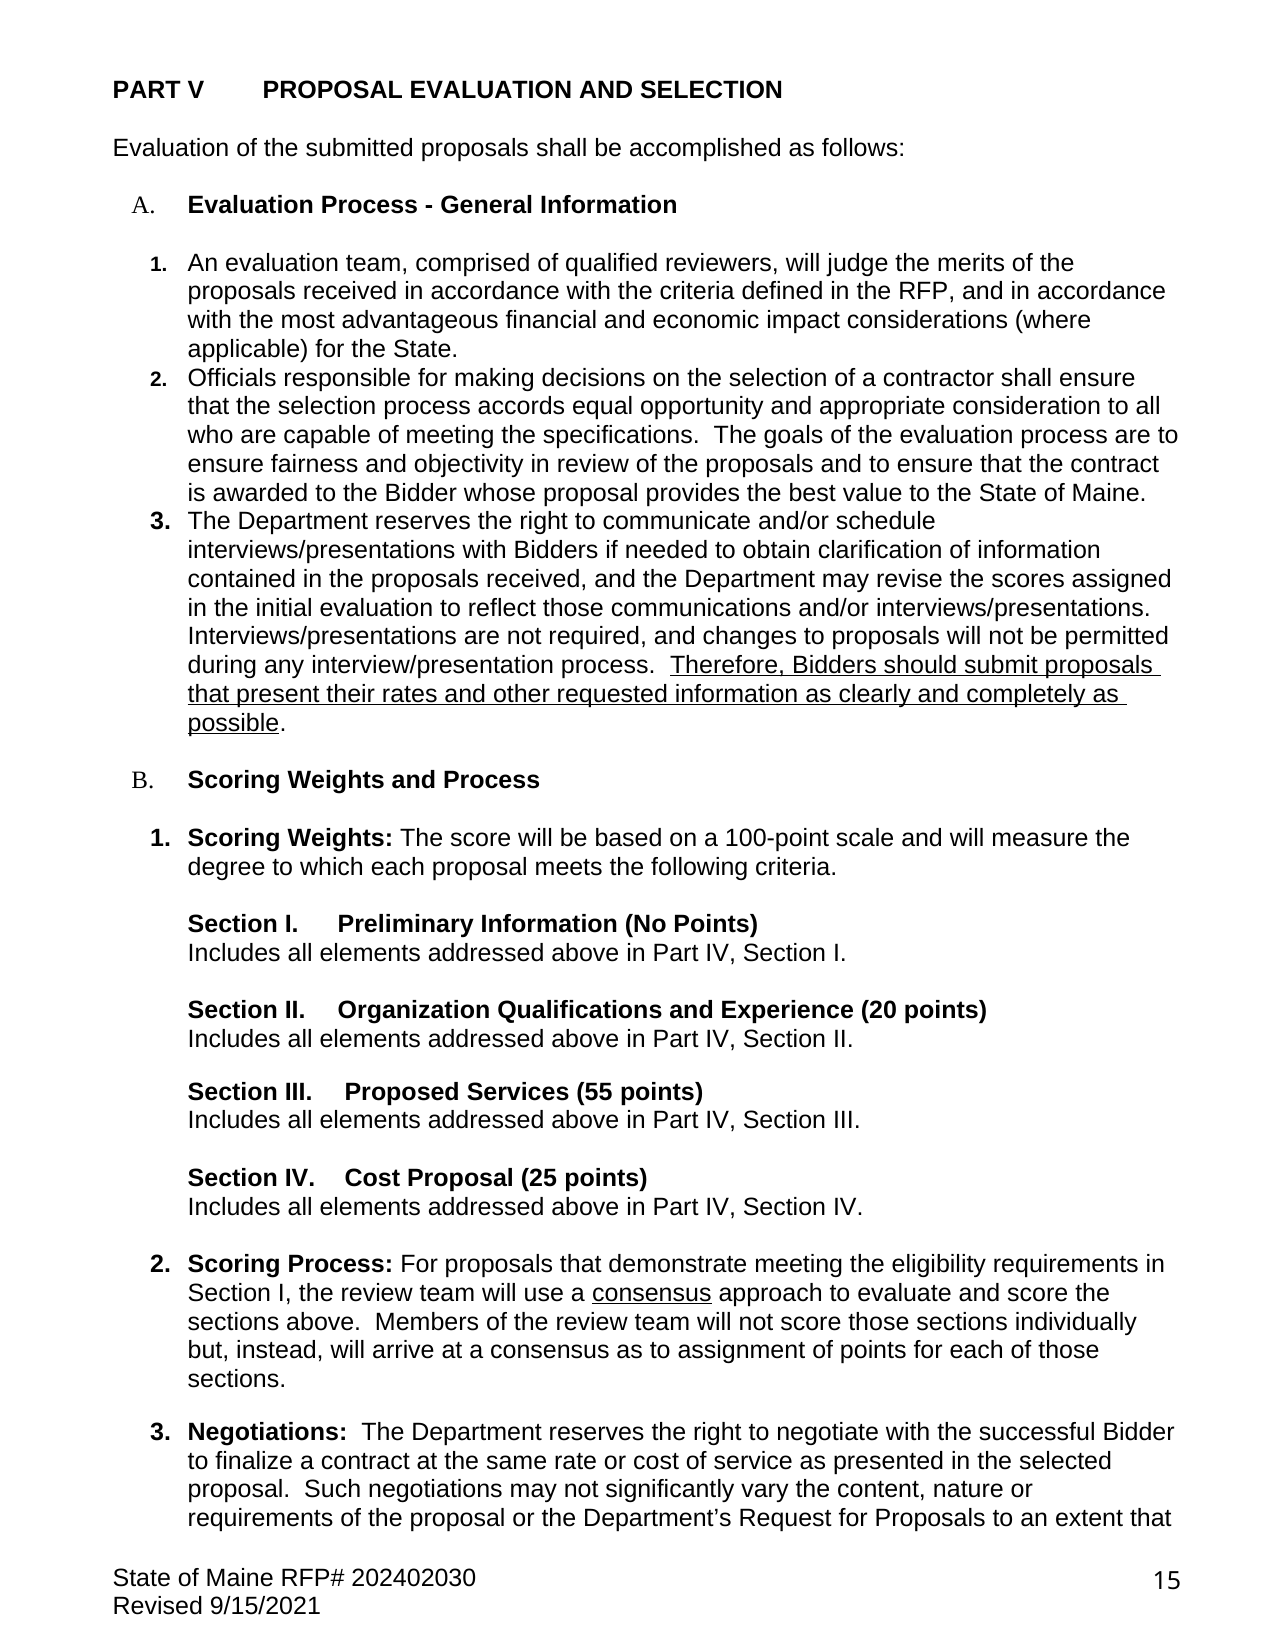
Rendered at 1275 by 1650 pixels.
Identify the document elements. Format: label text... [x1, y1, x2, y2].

list The Department reserves the right to communicate and/or schedule interviews/presentations with Bidders if needed to obtain clarification of information contained in the proposals received, and the Department may revise the scores assigned in the initial evaluation to reflect those communications and/or interviews/presentations. Interviews/presentations are not required, and changes to proposals will not be permitted during any interview/presentation process. Therefore, Bidders should submit proposals that present their rates and other requested information as clearly and completely as possible. [150, 506, 1181, 736]
subtitle Scoring Weights and Process [112, 765, 1181, 794]
subtitle PART V PROPOSAL EVALUATION AND SELECTION [112, 75, 1181, 104]
text Section IV. Cost Proposal (25 points) [112, 1163, 1181, 1192]
list An evaluation team, comprised of qualified reviewers, will judge the merits of the proposals received in accordance with the criteria defined in the RFP, and in accordance with the most advantageous financial and economic impact considerations (where applicable) for the State. [150, 248, 1181, 363]
list Officials responsible for making decisions on the selection of a contractor shall ensure that the selection process accords equal opportunity and appropriate consideration to all who are capable of meeting the specifications. The goals of the evaluation process are to ensure fairness and objectivity in review of the proposals and to ensure that the contract is awarded to the Bidder whose proposal provides the best value to the State of Maine. [150, 363, 1181, 506]
text Includes all elements addressed above in Part IV, Section III. [112, 1106, 1181, 1134]
text Includes all elements addressed above in Part IV, Section II. [112, 1024, 1181, 1053]
text Section III. Proposed Services (55 points) [112, 1077, 1181, 1106]
list Scoring Weights: The score will be based on a 100-point scale and will measure the degree to which each proposal meets the following criteria. [150, 823, 1181, 880]
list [150, 1417, 1181, 1532]
list Scoring Process: For proposals that demonstrate meeting the eligibility requirements in Section I, the review team will use a consensus approach to evaluate and score the sections above. Members of the review team will not score those sections individually but, instead, will arrive at a consensus as to assignment of points for each of those sections. [150, 1249, 1181, 1393]
subtitle Evaluation Process - General Information [112, 190, 1181, 219]
text Section II. Organization Qualifications and Experience (20 points) [187, 995, 1181, 1024]
text Includes all elements addressed above in Part IV, Section I. [112, 938, 1181, 966]
text Section I. Preliminary Information (No Points) [187, 909, 1181, 938]
list Includes all elements addressed above in Part IV, Section IV. [187, 1192, 1181, 1221]
text Evaluation of the submitted proposals shall be accomplished as follows: [112, 132, 1181, 161]
